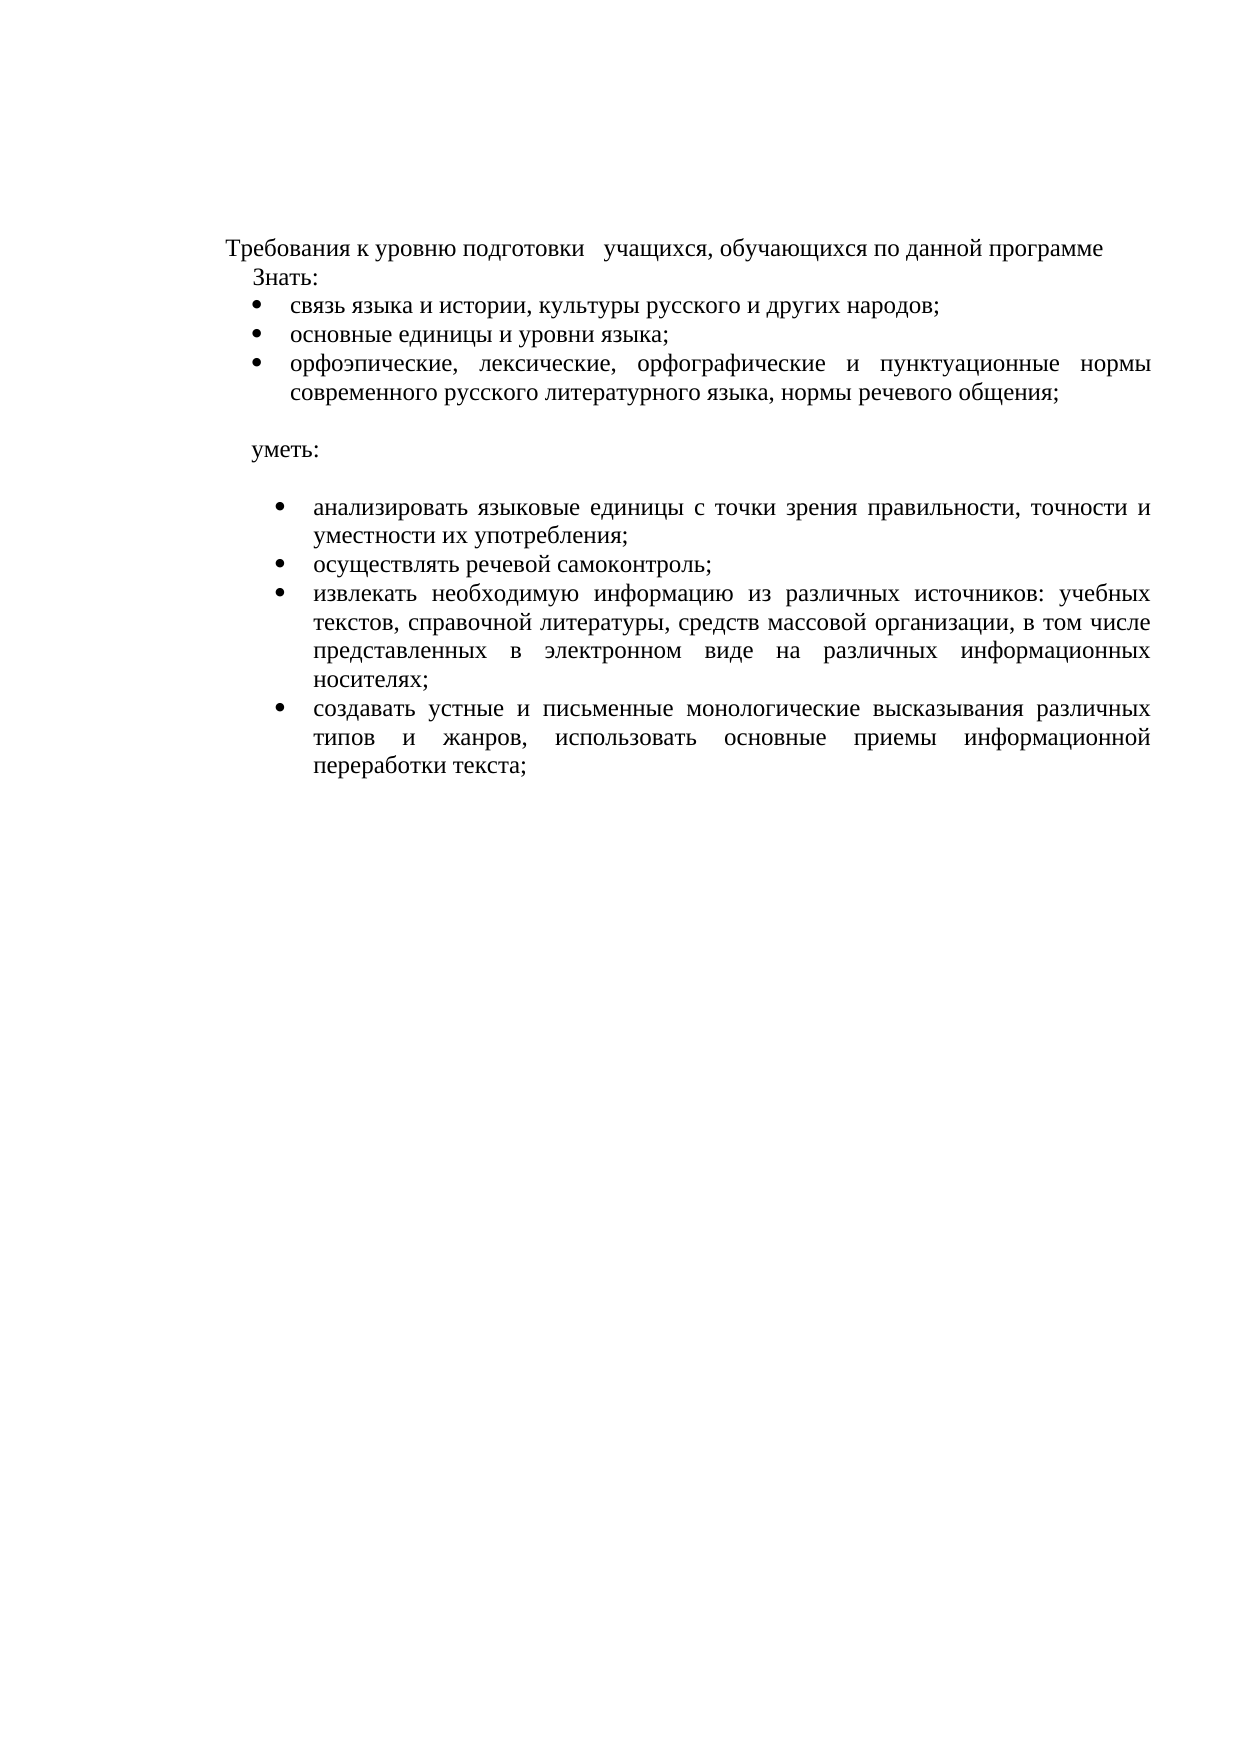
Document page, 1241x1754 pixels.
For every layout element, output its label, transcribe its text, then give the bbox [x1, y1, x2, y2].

list осуществлять речевой самоконтроль; [276, 549, 1152, 578]
list извлекать необходимую информацию из различных источников: учебных текстов, справочной литературы, средств массовой организации, в том числе представленных в электронном виде на различных информационных носителях; [276, 578, 1152, 693]
list создавать устные и письменные монологические высказывания различных типов и жанров, использовать основные приемы информационной переработки текста; [276, 693, 1152, 779]
text Требования к уровню подготовки учащихся, обучающихся по данной программе [177, 233, 1152, 262]
list основные единицы и уровни языка; [252, 319, 1152, 348]
list связь языка и истории, культуры русского и других народов; [252, 291, 1152, 319]
text Знать: [252, 262, 1152, 291]
text уметь: [251, 434, 1152, 463]
list анализировать языковые единицы с точки зрения правильности, точности и уместности их употребления; [276, 492, 1152, 549]
list орфоэпические, лексические, орфографические и пунктуационные нормы современного русского литературного языка, нормы речевого общения; [252, 348, 1152, 406]
